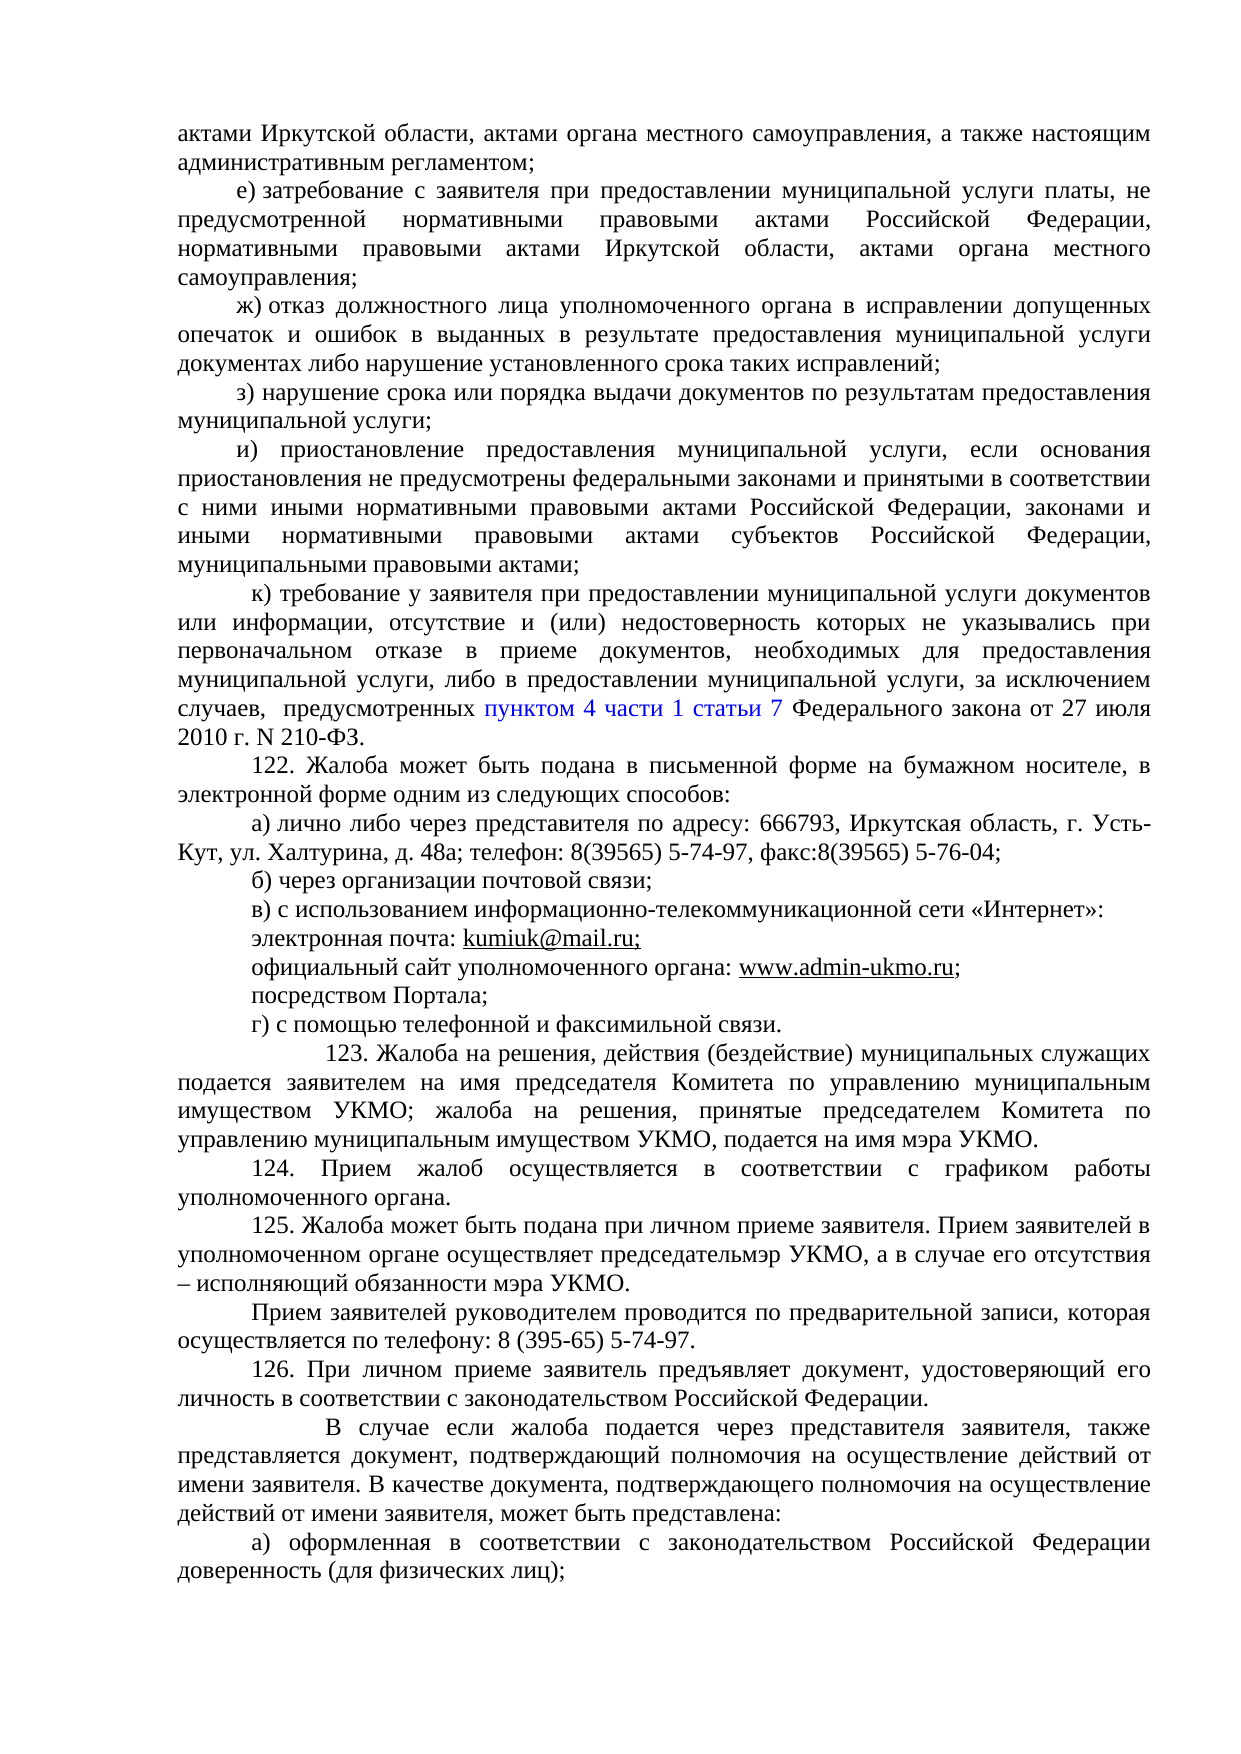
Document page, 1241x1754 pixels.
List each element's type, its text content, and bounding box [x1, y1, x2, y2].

text В случае если жалоба подается через представителя заявителя, также представляется документ, подтверждающий полномочия на осуществление действий от имени заявителя. В качестве документа, подтверждающего полномочия на осуществление действий от имени заявителя, может быть представлена: [177, 1412, 1152, 1527]
text б) через организации почтовой связи; [177, 866, 1152, 894]
text 124. Прием жалоб осуществляется в соответствии с графиком работы уполномоченного органа. [177, 1153, 1152, 1211]
text ж) отказ должностного лица уполномоченного органа в исправлении допущенных опечаток и ошибок в выданных в результате предоставления муниципальной услуги документах либо нарушение установленного срока таких исправлений; [177, 291, 1152, 377]
text посредством Портала; [177, 981, 1152, 1009]
text 123. Жалоба на решения, действия (бездействие) муниципальных служащих подается заявителем на имя председателя Комитета по управлению муниципальным имуществом УКМО; жалоба на решения, принятые председателем Комитета по управлению муниципальным имуществом УКМО, подается на имя мэра УКМО. [177, 1038, 1152, 1153]
text 122. Жалоба может быть подана в письменной форме на бумажном носителе, в электронной форме одним из следующих способов: [177, 751, 1152, 808]
text Прием заявителей руководителем проводится по предварительной записи, которая осуществляется по телефону: 8 (395-65) 5-74-97. [177, 1297, 1152, 1354]
text е) затребование с заявителя при предоставлении муниципальной услуги платы, не предусмотренной нормативными правовыми актами Российской Федерации, нормативными правовыми актами Иркутской области, актами органа местного самоуправления; [177, 176, 1152, 291]
text официальный сайт уполномоченного органа: www.admin-ukmo.ru; [177, 952, 1152, 981]
text 125. Жалоба может быть подана при личном приеме заявителя. Прием заявителей в уполномоченном органе осуществляет председательмэр УКМО, а в случае его отсутствия – исполняющий обязанности мэра УКМО. [177, 1211, 1152, 1297]
text электронная почта: kumiuk@mail.ru; [177, 923, 1152, 952]
text а) лично либо через представителя по адресу: 666793, Иркутская область, г. Усть-Кут, ул. Халтурина, д. 48а; телефон: 8(39565) 5-74-97, факс:8(39565) 5-76-04; [177, 808, 1152, 866]
text з) нарушение срока или порядка выдачи документов по результатам предоставления муниципальной услуги; [177, 377, 1152, 434]
text и) приостановление предоставления муниципальной услуги, если основания приостановления не предусмотрены федеральными законами и принятыми в соответствии с ними иными нормативными правовыми актами Российской Федерации, законами и иными нормативными правовыми актами субъектов Российской Федерации, муниципальными правовыми актами; [177, 434, 1152, 578]
text а) оформленная в соответствии с законодательством Российской Федерации доверенность (для физических лиц); [177, 1527, 1152, 1584]
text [177, 118, 1152, 176]
text в) с использованием информационно-телекоммуникационной сети «Интернет»: [177, 894, 1152, 923]
text к) требование у заявителя при предоставлении муниципальной услуги документов или информации, отсутствие и (или) недостоверность которых не указывались при первоначальном отказе в приеме документов, необходимых для предоставления муниципальной услуги, либо в предоставлении муниципальной услуги, за исключением случаев, предусмотренных пунктом 4 части 1 статьи 7 Федерального закона от 27 июля 2010 г. N 210-ФЗ. [177, 578, 1152, 751]
text г) с помощью телефонной и факсимильной связи. [177, 1009, 1152, 1038]
text 126. При личном приеме заявитель предъявляет документ, удостоверяющий его личность в соответствии с законодательством Российской Федерации. [177, 1354, 1152, 1412]
